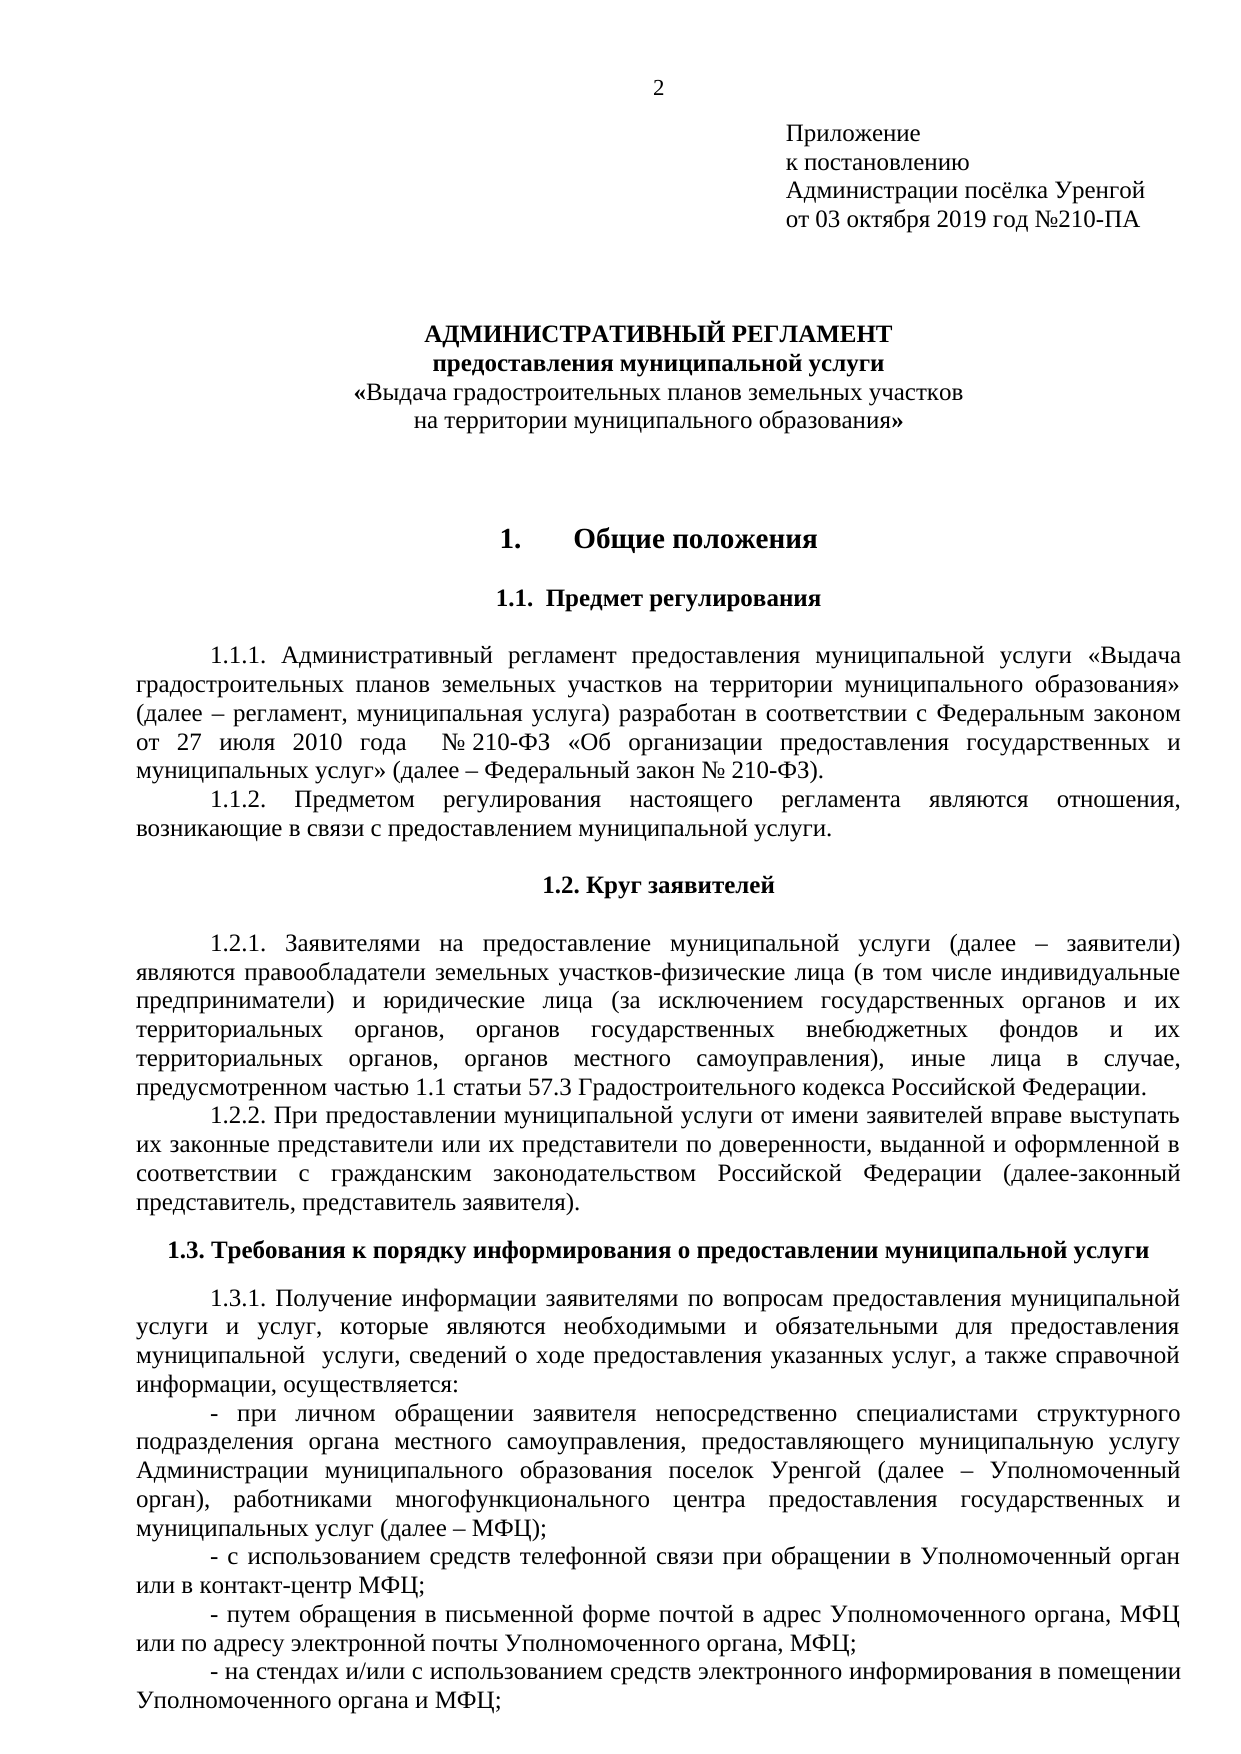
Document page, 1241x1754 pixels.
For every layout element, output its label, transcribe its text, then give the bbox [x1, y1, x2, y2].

text 1.1.1. Административный регламент предоставления муниципальной услуги «Выдача градостроительных планов земельных участков на территории муниципального образования» (далее – регламент, муниципальная услуга) разработан в соответствии с Федеральным законом от 27 июля 2010 года № 210-ФЗ «Об организации предоставления государственных и муниципальных услуг» (далее – Федеральный закон № 210-ФЗ). [136, 641, 1181, 784]
text 1.2.1. Заявителями на предоставление муниципальной услуги (далее – заявители) являются правообладатели земельных участков-физические лица (в том числе индивидуальные предприниматели) и юридические лица (за исключением государственных органов и их территориальных органов, органов государственных внебюджетных фондов и их территориальных органов, органов местного самоуправления), иные лица в случае, предусмотренном частью 1.1 статьи 57.3 Градостроительного кодекса Российской Федерации. [136, 928, 1181, 1101]
text - на стендах и/или с использованием средств электронного информирования в помещении Уполномоченного органа и МФЦ; [136, 1656, 1181, 1714]
text - путем обращения в письменной форме почтой в адрес Уполномоченного органа, МФЦ или по адресу электронной почты Уполномоченного органа, МФЦ; [136, 1599, 1181, 1656]
text АДМИНИСТРАТИВНЫЙ РЕГЛАМЕНТ [136, 319, 1181, 348]
text 1.1. Предмет регулирования [136, 583, 1181, 612]
text 1.2.2. При предоставлении муниципальной услуги от имени заявителей вправе выступать их законные представители или их представители по доверенности, выданной и оформленной в соответствии с гражданским законодательством Российской Федерации (далее-законный представитель, представитель заявителя). [136, 1101, 1181, 1216]
text 1.3.1. Получение информации заявителями по вопросам предоставления муниципальной услуги и услуг, которые являются необходимыми и обязательными для предоставления муниципальной услуги, сведений о ходе предоставления указанных услуг, а также справочной информации, осуществляется: [136, 1283, 1181, 1398]
text Приложение [786, 118, 1181, 147]
text к постановлению [786, 147, 1181, 176]
text - при личном обращении заявителя непосредственно специалистами структурного подразделения органа местного самоуправления, предоставляющего муниципальную услугу Администрации муниципального образования поселок Уренгой (далее – Уполномоченный орган), работниками многофункционального центра предоставления государственных и муниципальных услуг (далее – МФЦ); [136, 1398, 1181, 1541]
text Администрации посёлка Уренгой [786, 176, 1181, 204]
text 1.3. Требования к порядку информирования о предоставлении муниципальной услуги [136, 1235, 1181, 1263]
text 1.2. Круг заявителей [136, 871, 1181, 899]
text от 03 октября 2019 год №210-ПА [786, 204, 1181, 233]
text «Выдача градостроительных планов земельных участков [136, 377, 1181, 406]
text - с использованием средств телефонной связи при обращении в Уполномоченный орган или в контакт-центр МФЦ; [136, 1541, 1181, 1599]
text предоставления муниципальной услуги [136, 348, 1181, 377]
list Общие положения [136, 521, 1181, 554]
text на территории муниципального образования» [136, 406, 1181, 434]
text 1.1.2. Предметом регулирования настоящего регламента являются отношения, возникающие в связи с предоставлением муниципальной услуги. [136, 784, 1181, 842]
